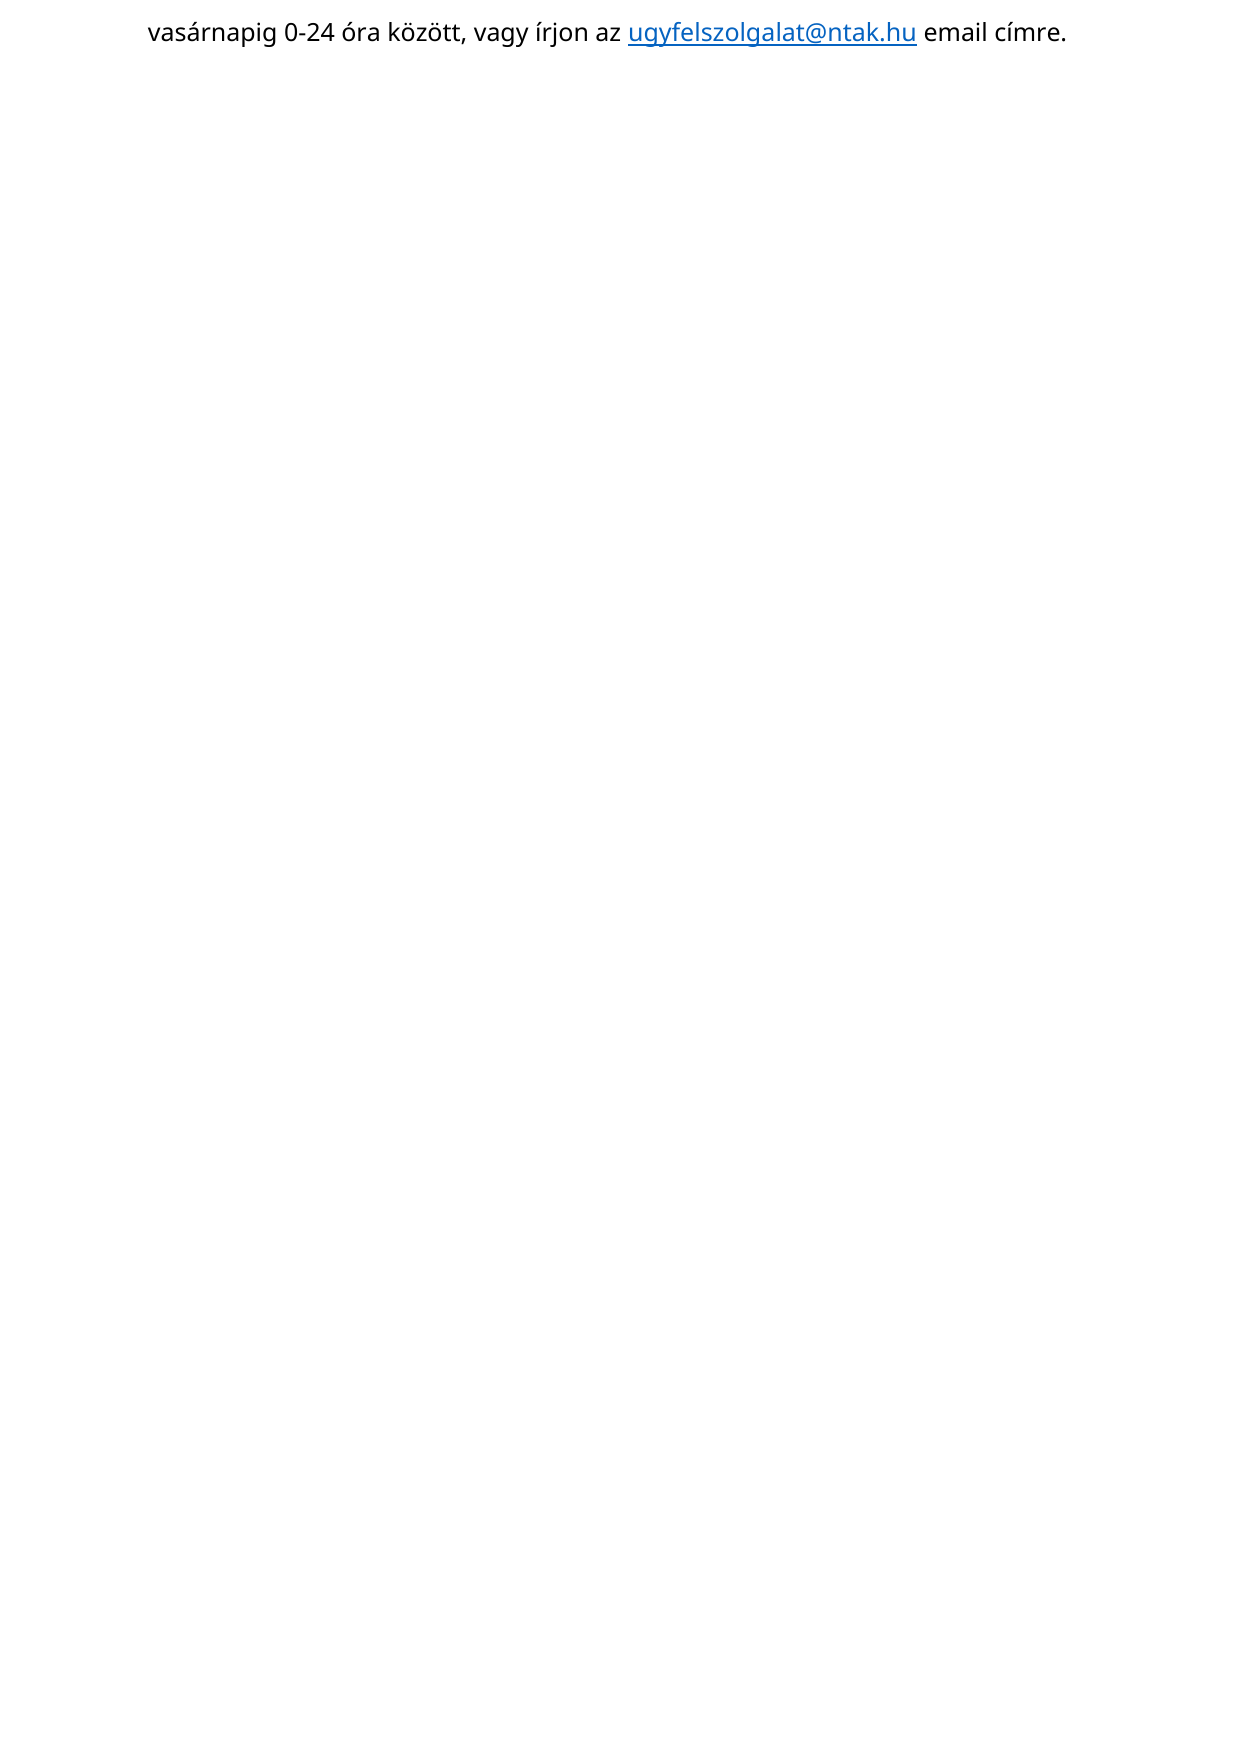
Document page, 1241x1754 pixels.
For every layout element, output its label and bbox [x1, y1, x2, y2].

text [148, 15, 1093, 49]
